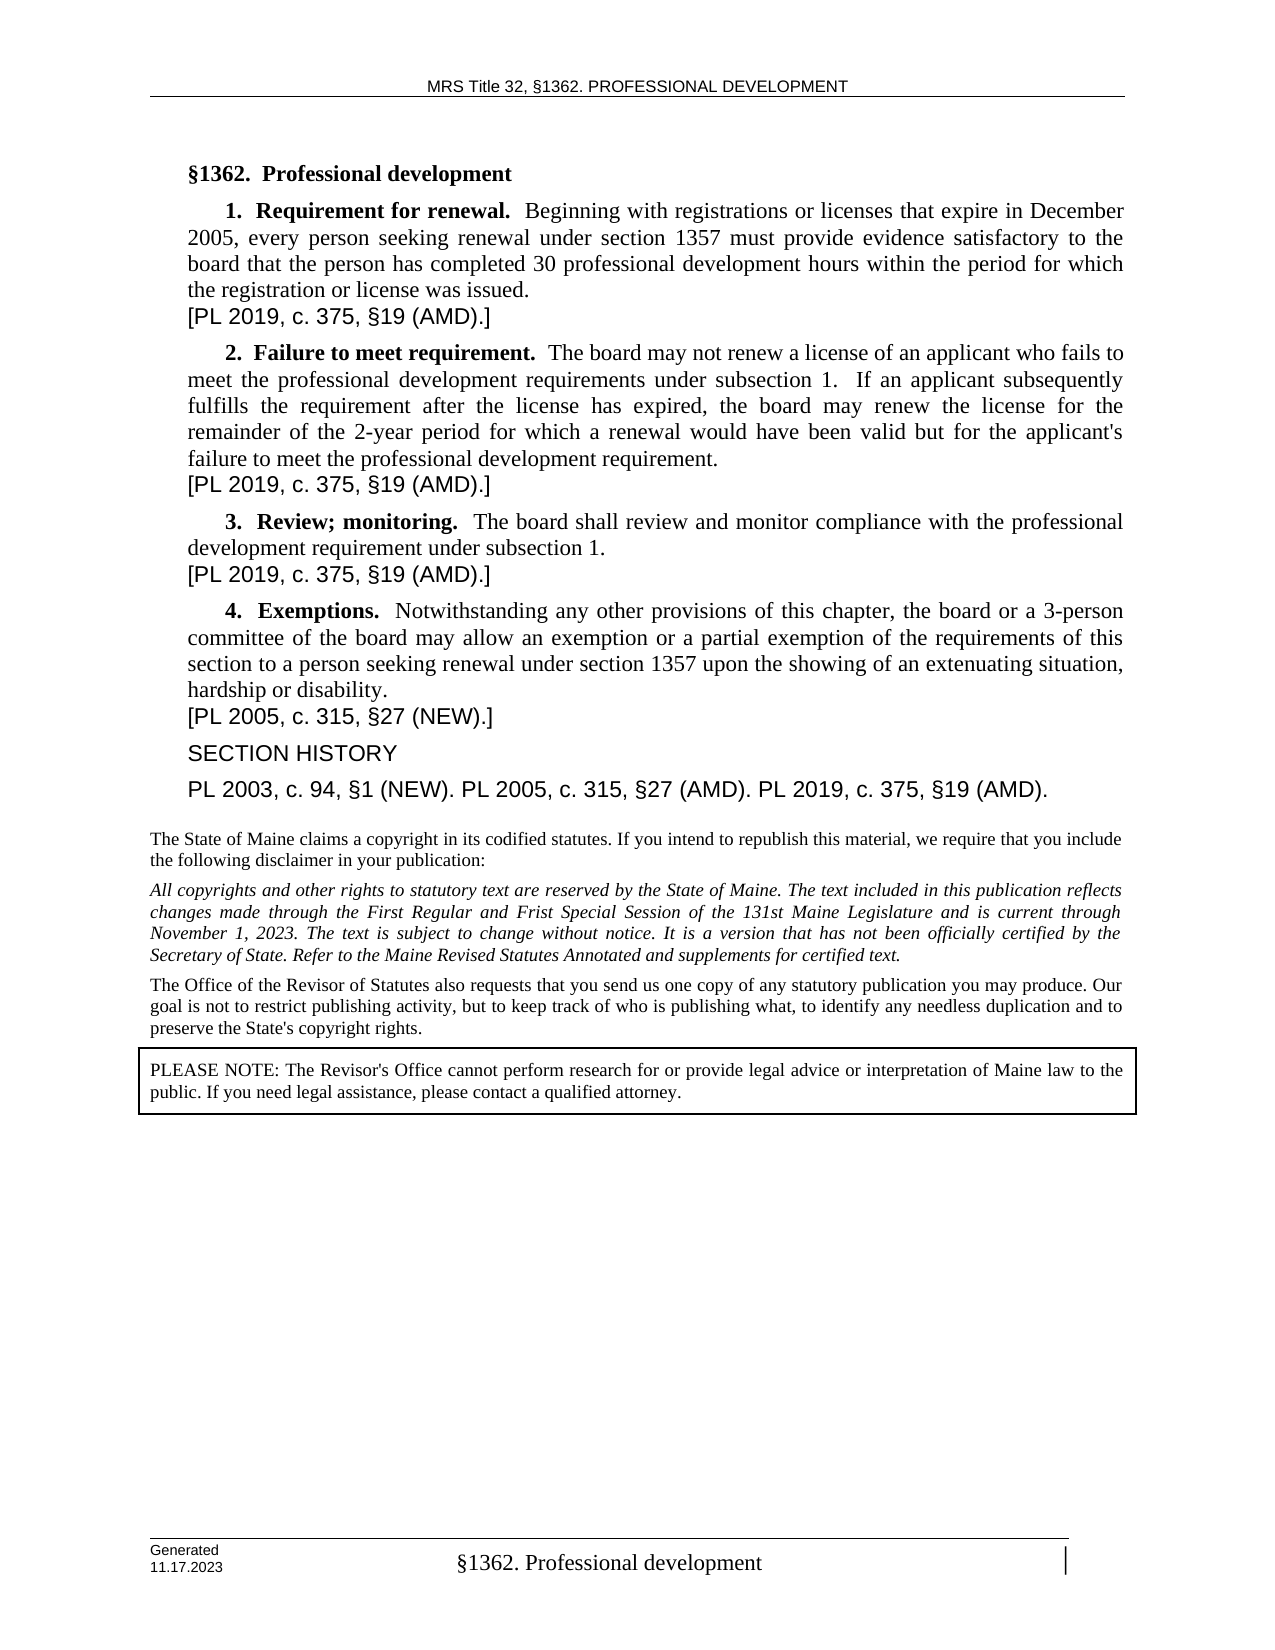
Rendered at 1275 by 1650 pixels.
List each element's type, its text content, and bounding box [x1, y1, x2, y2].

text The State of Maine claims a copyright in its codified statutes. If you intend to republish this material, we require that you include the following disclaimer in your publication: [150, 828, 1125, 871]
text [PL 2019, c. 375, §19 (AMD).] [187, 561, 1125, 587]
text PL 2003, c. 94, §1 (NEW). PL 2005, c. 315, §27 (AMD). PL 2019, c. 375, §19 (AMD). [187, 776, 1125, 803]
text [PL 2019, c. 375, §19 (AMD).] [187, 303, 1125, 329]
text 4. Exemptions. Notwithstanding any other provisions of this chapter, the board or a 3-person committee of the board may allow an exemption or a partial exemption of the requirements of this section to a person seeking renewal under section 1357 upon the showing of an extenuating situation, hardship or disability. [187, 597, 1125, 703]
text [PL 2005, c. 315, §27 (NEW).] [187, 703, 1125, 729]
text 2. Failure to meet requirement. The board may not renew a license of an applicant who fails to meet the professional development requirements under subsection 1. If an applicant subsequently fulfills the requirement after the license has expired, the board may renew the license for the remainder of the 2-year period for which a renewal would have been valid but for the applicant's failure to meet the professional development requirement. [187, 339, 1125, 471]
text All copyrights and other rights to statutory text are reserved by the State of Maine. The text included in this publication reflects changes made through the First Regular and Frist Special Session of the 131st Maine Legislature and is current through November 1, 2023 . The text is subject to change without notice. It is a version that has not been officially certified by the Secretary of State. Refer to the Maine Revised Statutes Annotated and supplements for certified text. [150, 879, 1125, 965]
text SECTION HISTORY [187, 739, 1125, 766]
text §1362. Professional development [187, 160, 1125, 187]
text 3. Review; monitoring. The board shall review and monitor compliance with the professional development requirement under subsection 1. [187, 508, 1125, 561]
text The Office of the Revisor of Statutes also requests that you send us one copy of any statutory publication you may produce. Our goal is not to restrict publishing activity, but to keep track of who is publishing what, to identify any needless duplication and to preserve the State's copyright rights. [150, 974, 1125, 1038]
text 1. Requirement for renewal. Beginning with registrations or licenses that expire in December 2005, every person seeking renewal under section 1357 must provide evidence satisfactory to the board that the person has completed 30 professional development hours within the period for which the registration or license was issued. [187, 197, 1125, 303]
text [PL 2019, c. 375, §19 (AMD).] [187, 471, 1125, 497]
text PLEASE NOTE: The Revisor's Office cannot perform research for or provide legal advice or interpretation of Maine law to the public. If you need legal assistance, please contact a qualified attorney. [140, 1049, 1135, 1113]
